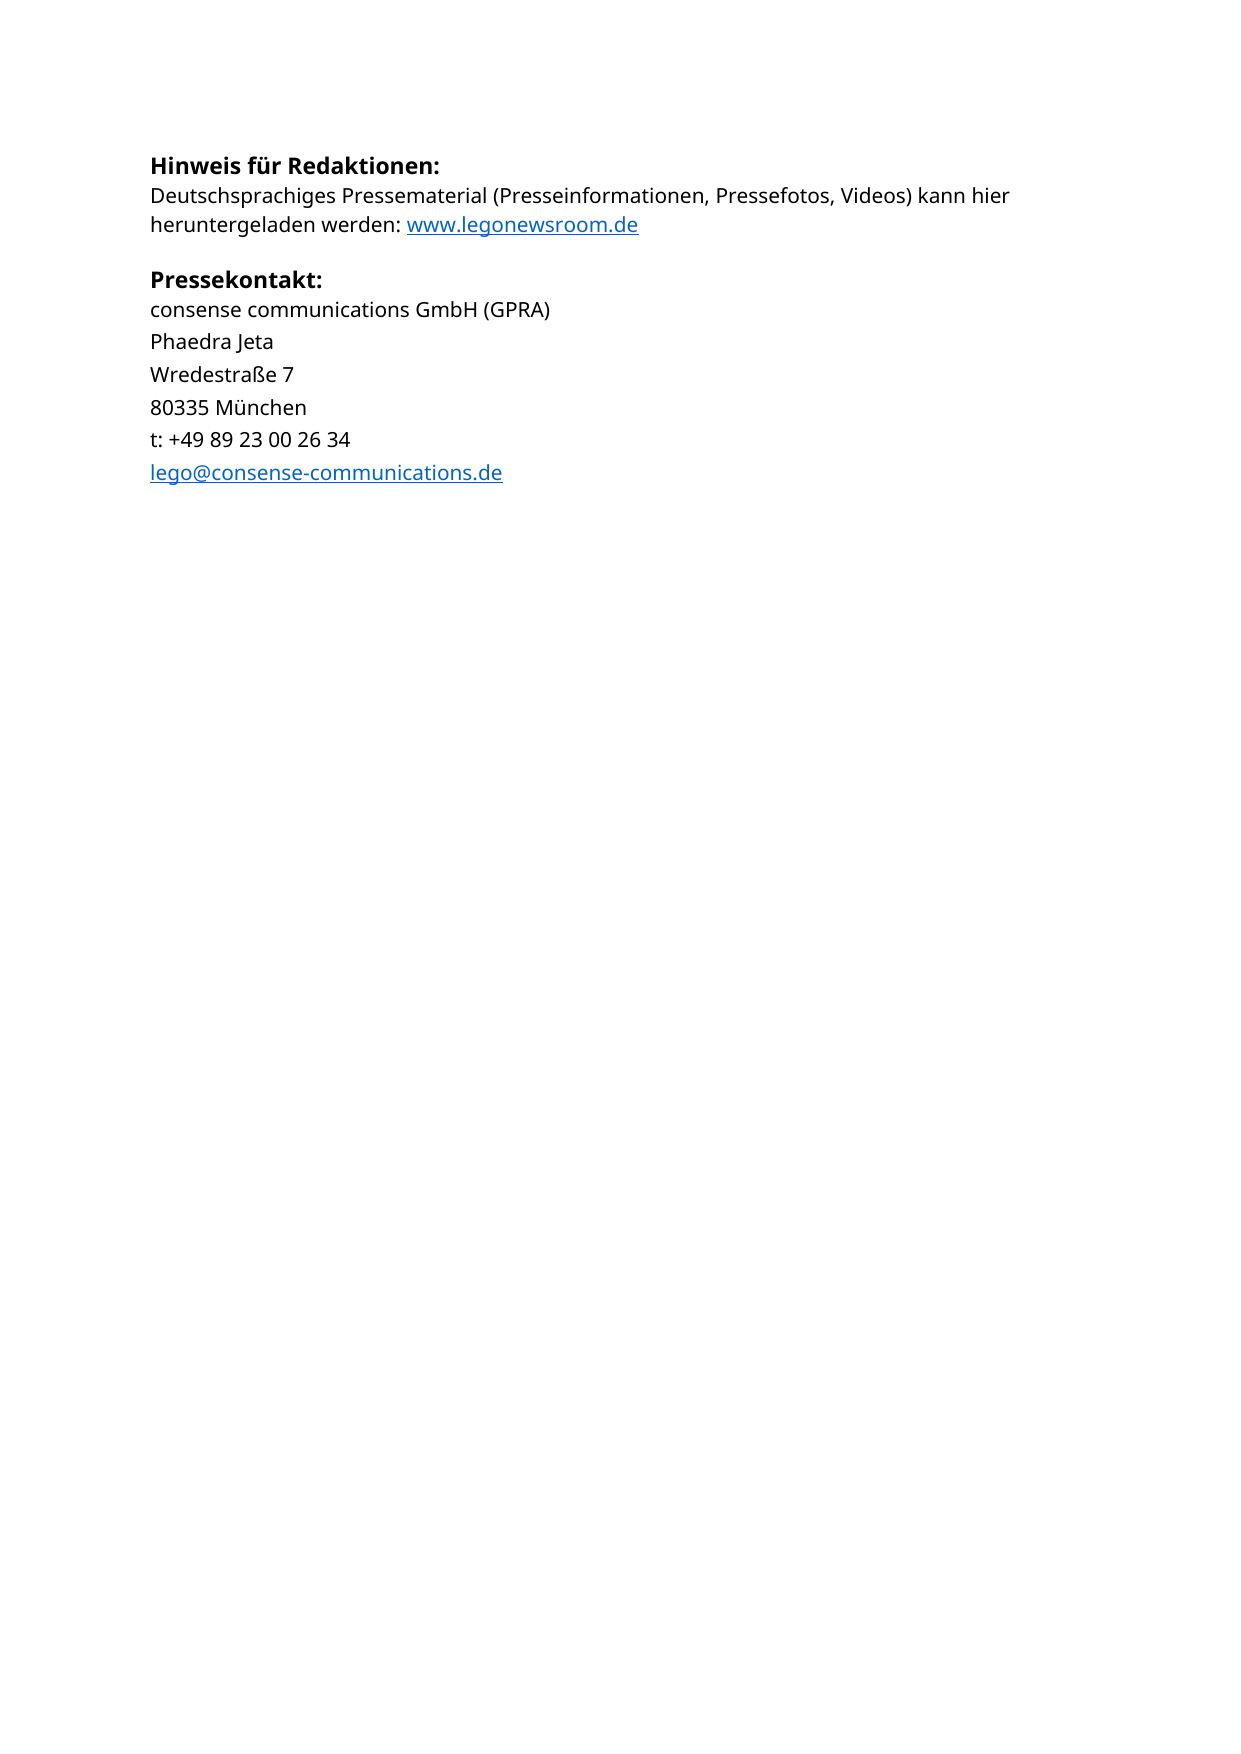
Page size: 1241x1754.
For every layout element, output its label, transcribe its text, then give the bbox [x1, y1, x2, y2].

text Phaedra Jeta [150, 327, 1090, 356]
text lego@consense-communications.de [150, 458, 1090, 486]
text Wredestraße 7 80335 München t: +49 89 23 00 26 34 [150, 360, 1090, 454]
text consense communications GmbH (GPRA) [150, 295, 1090, 323]
text Hinweis für Redaktionen: [150, 150, 1090, 181]
text Deutschsprachiges Pressematerial (Presseinformationen, Pressefotos, Videos) kann hier heruntergeladen werden: www.legonewsroom.de [150, 181, 1090, 238]
text Pressekontakt: [150, 264, 1090, 295]
